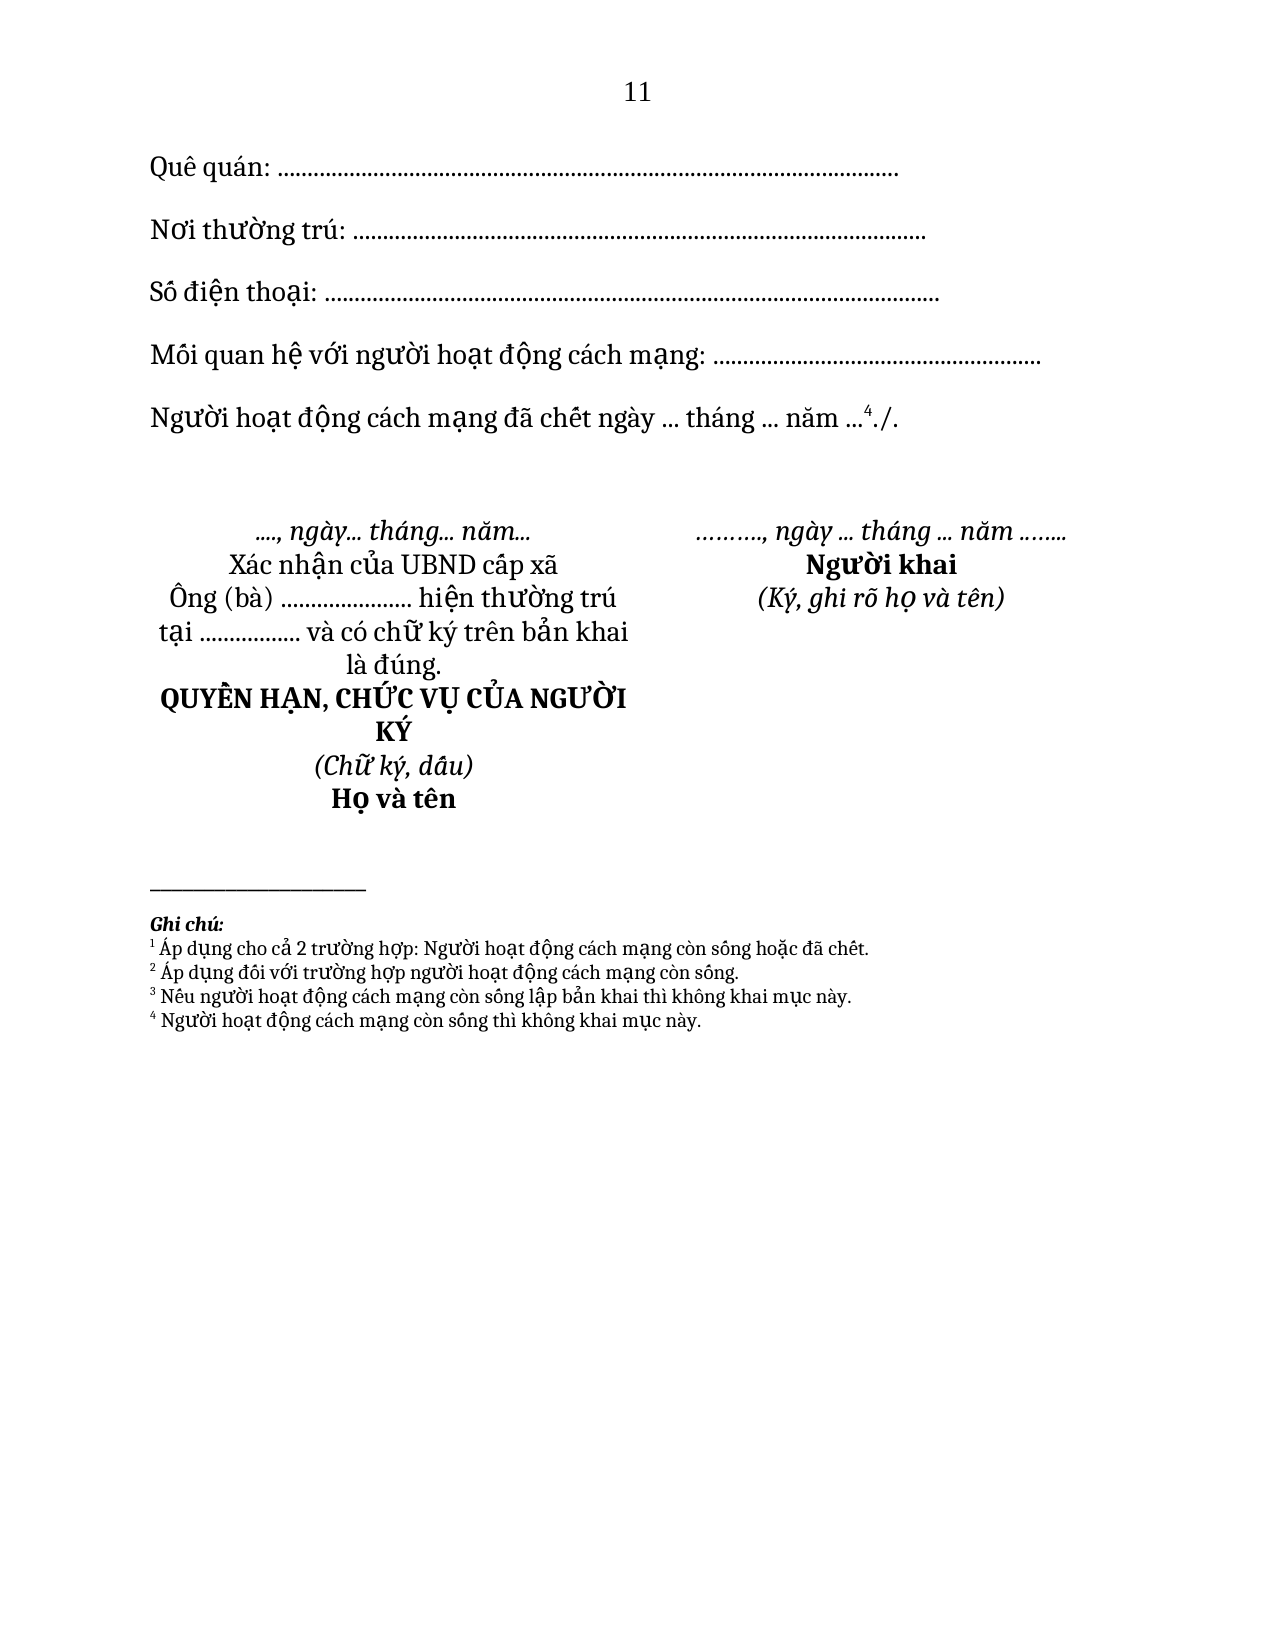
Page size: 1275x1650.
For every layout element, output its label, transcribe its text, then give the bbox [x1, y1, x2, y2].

text Người hoạt động cách mạng đã chết ngày ... tháng ... năm ...4./. [150, 401, 1125, 435]
text Mối quan hệ với người hoạt động cách mạng: ....................................................... [150, 338, 1125, 372]
text Số điện thoại: ....................................................................................................... [150, 276, 1125, 309]
text ____________________ [150, 862, 1125, 896]
text 2 Áp dụng đối với trường hợp người hoạt động cách mạng còn sống. [150, 961, 1125, 984]
table_header ………., ngày ... tháng ... năm ..…... Người khai (Ký, ghi rõ họ và tên) [638, 514, 1125, 850]
text 3 Nếu người hoạt động cách mạng còn sống lập bản khai thì không khai mục này. [150, 984, 1125, 1008]
text 1 Áp dụng cho cả 2 trường hợp: Người hoạt động cách mạng còn sống hoặc đã chết. [150, 937, 1125, 961]
text Quê quán: ........................................................................................................ [150, 150, 1125, 183]
table_header ...., ngày... tháng... năm... Xác nhận của UBND cấp xã Ông (bà) ...................... hiện thường trú tại ................. và có chữ ký trên bản khai là đúng. QUYỀN HẠN, CHỨC VỤ CỦA NGƯỜI KÝ (Chữ ký, dấu) Họ và tên [150, 514, 637, 850]
text Nơi thường trú: ................................................................................................ [150, 213, 1125, 246]
text Ghi chú: [150, 913, 1125, 937]
text 4 Người hoạt động cách mạng còn sống thì không khai mục này. [150, 1008, 1125, 1032]
